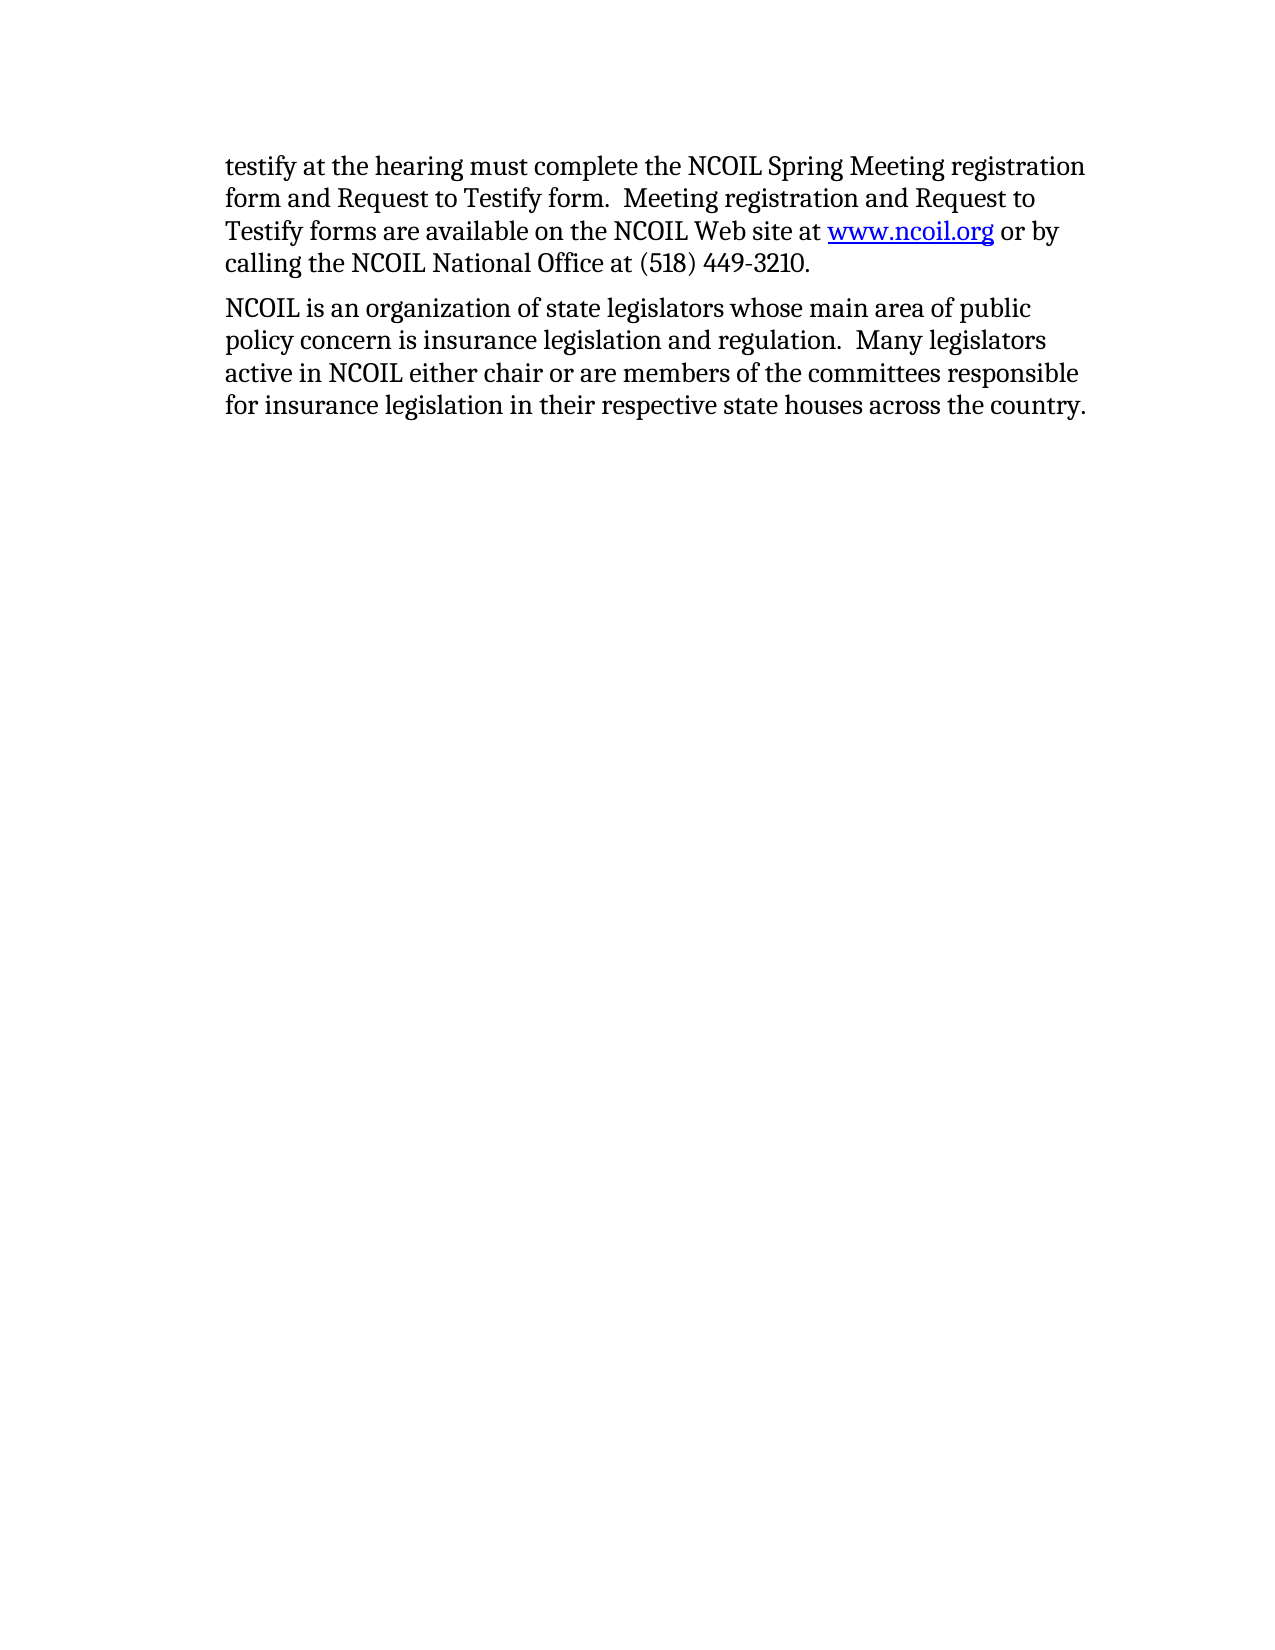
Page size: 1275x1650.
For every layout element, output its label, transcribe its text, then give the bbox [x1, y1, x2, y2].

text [225, 150, 1087, 279]
text NCOIL is an organization of state legislators whose main area of public policy concern is insurance legislation and regulation. Many legislators active in NCOIL either chair or are members of the committees responsible for insurance legislation in their respective state houses across the country. [225, 292, 1087, 422]
